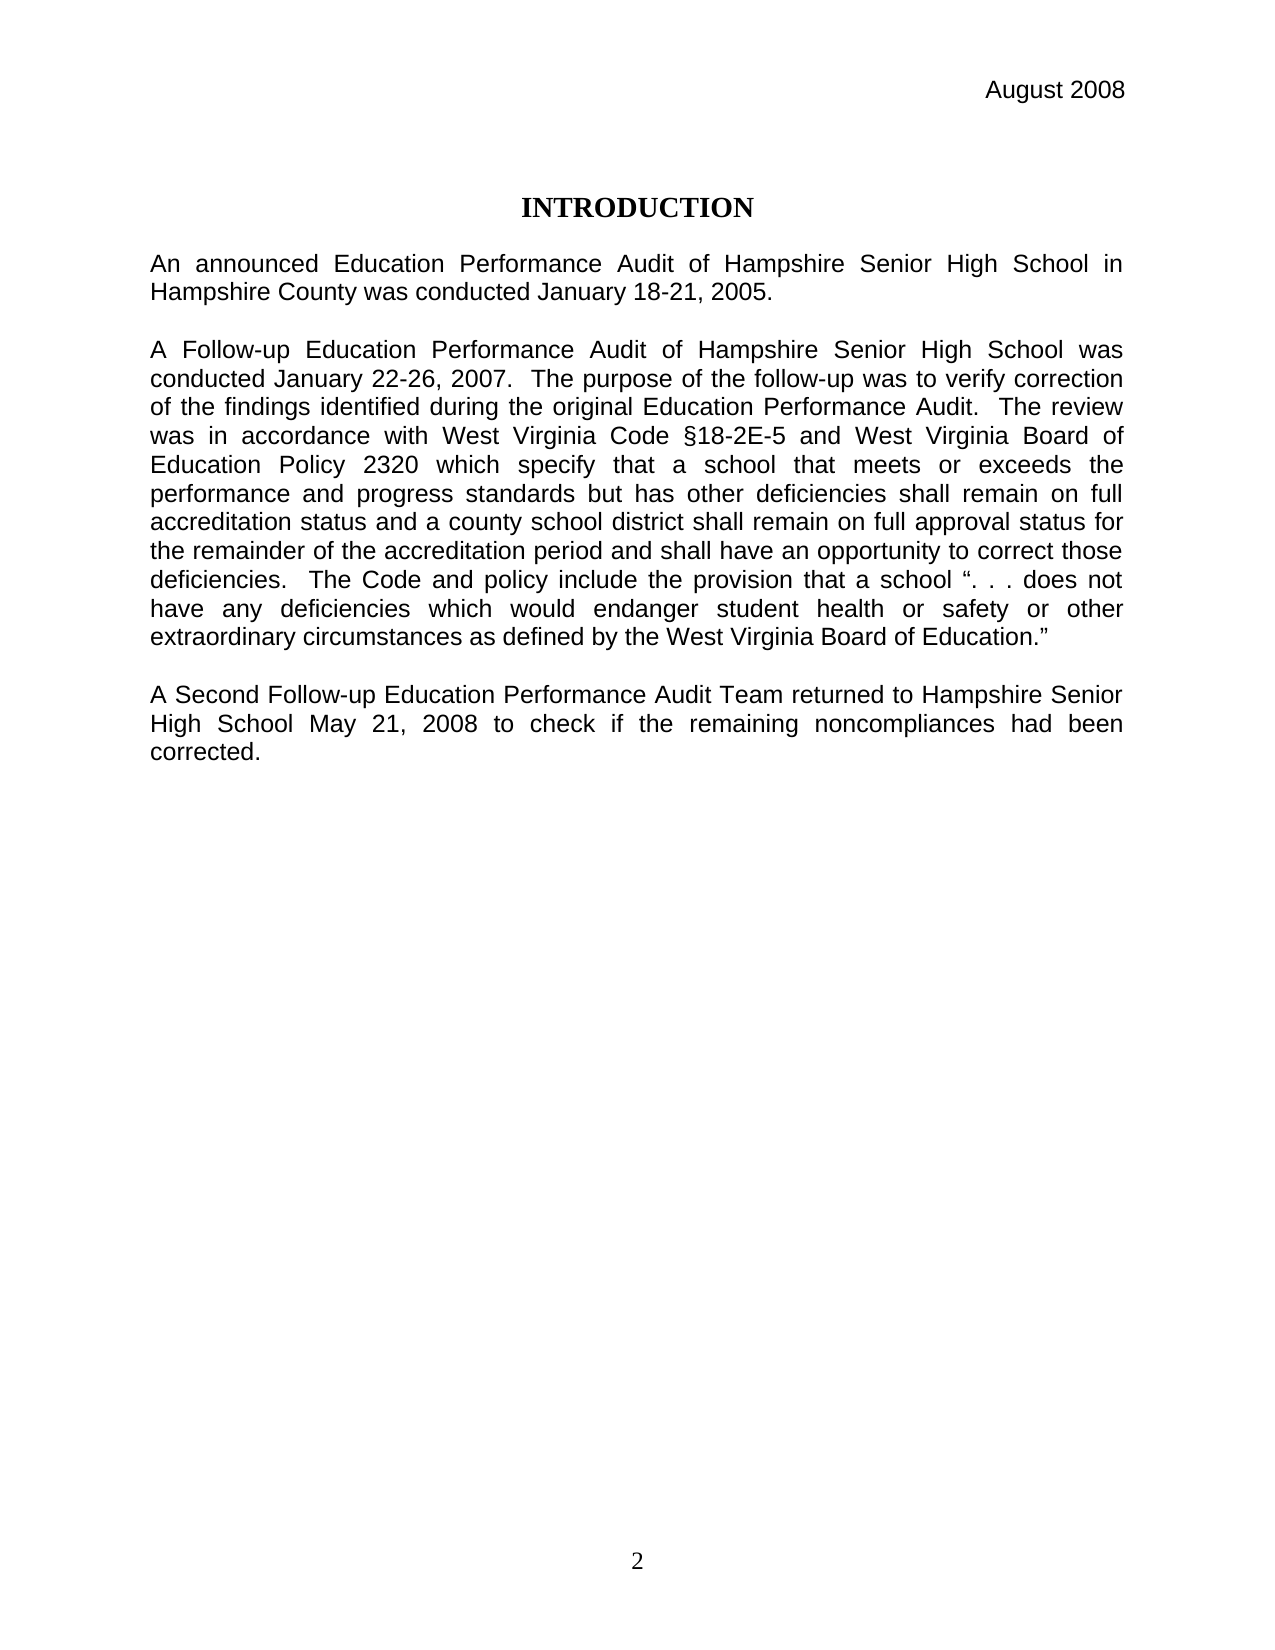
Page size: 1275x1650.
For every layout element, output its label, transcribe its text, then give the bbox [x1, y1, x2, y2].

text INTRODUCTION [150, 190, 1125, 223]
text An announced Education Performance Audit of Hampshire Senior High School in Hampshire County was conducted January 18-21, 2005. [150, 248, 1125, 306]
text A Follow-up Education Performance Audit of Hampshire Senior High School was conducted January 22-26, 2007. The purpose of the follow-up was to verify correction of the findings identified during the original Education Performance Audit. The review was in accordance with West Virginia Code §18-2E-5 and West Virginia Board of Education Policy 2320 which specify that a school that meets or exceeds the performance and progress standards but has other deficiencies shall remain on full accreditation status and a county school district shall remain on full approval status for the remainder of the accreditation period and shall have an opportunity to correct those deficiencies. The Code and policy include the provision that a school “. . . does not have any deficiencies which would endanger student health or safety or other extraordinary circumstances as defined by the West Virginia Board of Education.” [150, 335, 1125, 651]
text A Second Follow-up Education Performance Audit Team returned to Hampshire Senior High School May 21, 2008 to check if the remaining noncompliances had been corrected. [150, 680, 1125, 766]
